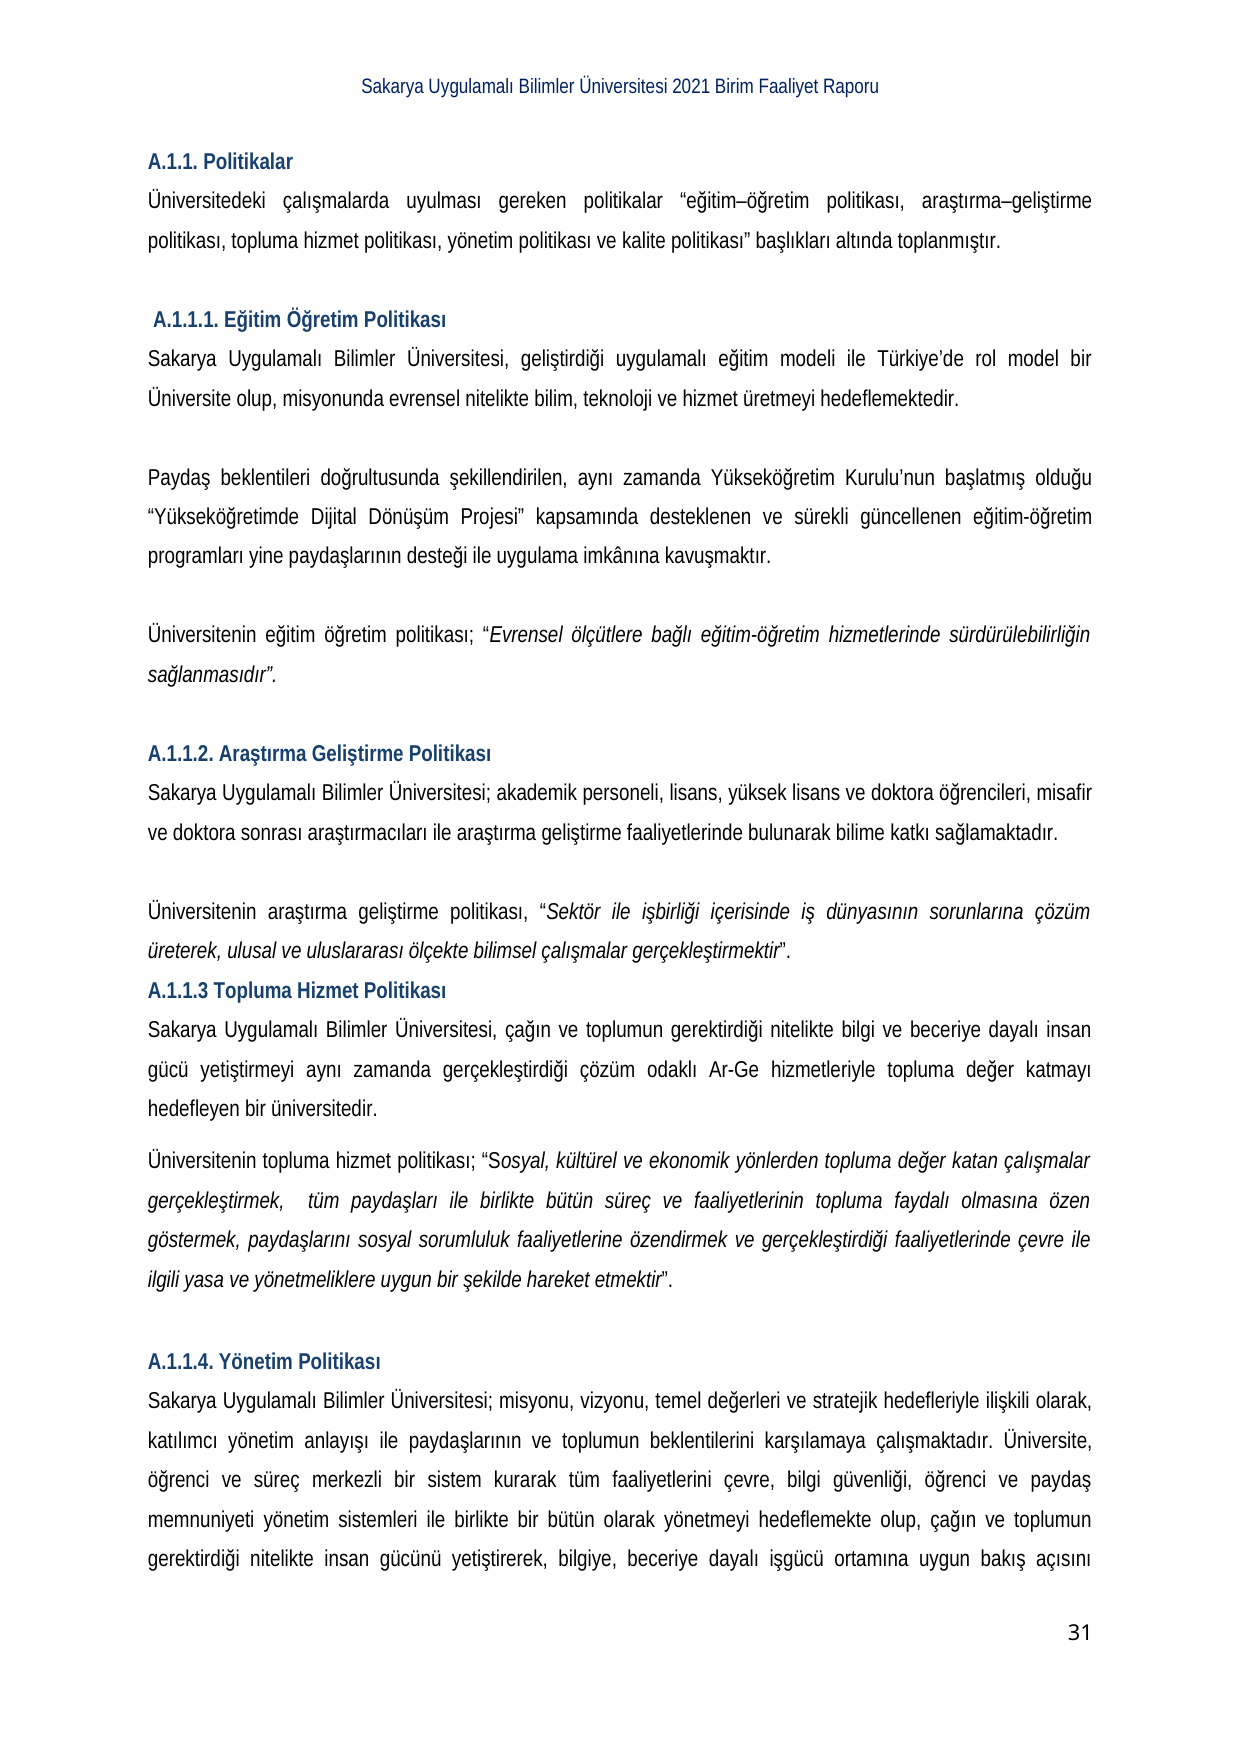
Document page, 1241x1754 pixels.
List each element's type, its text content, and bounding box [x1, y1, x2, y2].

subtitle A.1.1.3 Topluma Hizmet Politikası [148, 977, 1093, 1003]
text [148, 1387, 1093, 1572]
text Üniversitenin araştırma geliştirme politikası, “Sektör ile işbirliği içerisinde iş dünyasının sorunlarına çözüm üreterek, ulusal ve uluslararası ölçekte bilimsel çalışmalar gerçekleştirmektir”. [148, 898, 1093, 963]
text Sakarya Uygulamalı Bilimler Üniversitesi; akademik personeli, lisans, yüksek lisans ve doktora öğrencileri, misafir ve doktora sonrası araştırmacıları ile araştırma geliştirme faaliyetlerinde bulunarak bilime katkı sağlamaktadır. [148, 779, 1093, 845]
text Sakarya Uygulamalı Bilimler Üniversitesi, geliştirdiği uygulamalı eğitim modeli ile Türkiye’de rol model bir Üniversite olup, misyonunda evrensel nitelikte bilim, teknoloji ve hizmet üretmeyi hedeflemektedir. [148, 345, 1093, 411]
text Üniversitedeki çalışmalarda uyulması gereken politikalar “eğitim–öğretim politikası, araştırma–geliştirme politikası, topluma hizmet politikası, yönetim politikası ve kalite politikası” başlıkları altında toplanmıştır. [148, 187, 1093, 253]
subtitle A.1.1.1. Eğitim Öğretim Politikası [148, 306, 1093, 332]
text Sakarya Uygulamalı Bilimler Üniversitesi, çağın ve toplumun gerektirdiği nitelikte bilgi ve beceriye dayalı insan gücü yetiştirmeyi aynı zamanda gerçekleştirdiği çözüm odaklı Ar-Ge hizmetleriyle topluma değer katmayı hedefleyen bir üniversitedir. [148, 1016, 1093, 1121]
text Paydaş beklentileri doğrultusunda şekillendirilen, aynı zamanda Yükseköğretim Kurulu’nun başlatmış olduğu “Yükseköğretimde Dijital Dönüşüm Projesi” kapsamında desteklenen ve sürekli güncellenen eğitim-öğretim programları yine paydaşlarının desteği ile uygulama imkânına kavuşmaktır. [148, 463, 1093, 569]
text Üniversitenin eğitim öğretim politikası; “Evrensel ölçütlere bağlı eğitim-öğretim hizmetlerinde sürdürülebilirliğin sağlanmasıdır”. [148, 621, 1093, 687]
subtitle A.1.1. Politikalar [148, 148, 1093, 174]
text Üniversitenin topluma hizmet politikası; “Sosyal, kültürel ve ekonomik yönlerden topluma değer katan çalışmalar gerçekleştirmek, tüm paydaşları ile birlikte bütün süreç ve faaliyetlerinin topluma faydalı olmasına özen göstermek, paydaşlarını sosyal sorumluluk faaliyetlerine özendirmek ve gerçekleştirdiği faaliyetlerinde çevre ile ilgili yasa ve yönetmeliklere uygun bir şekilde hareket etmektir”. [148, 1147, 1093, 1292]
subtitle A.1.1.4. Yönetim Politikası [148, 1348, 1093, 1374]
subtitle A.1.1.2. Araştırma Geliştirme Politikası [148, 740, 1093, 766]
